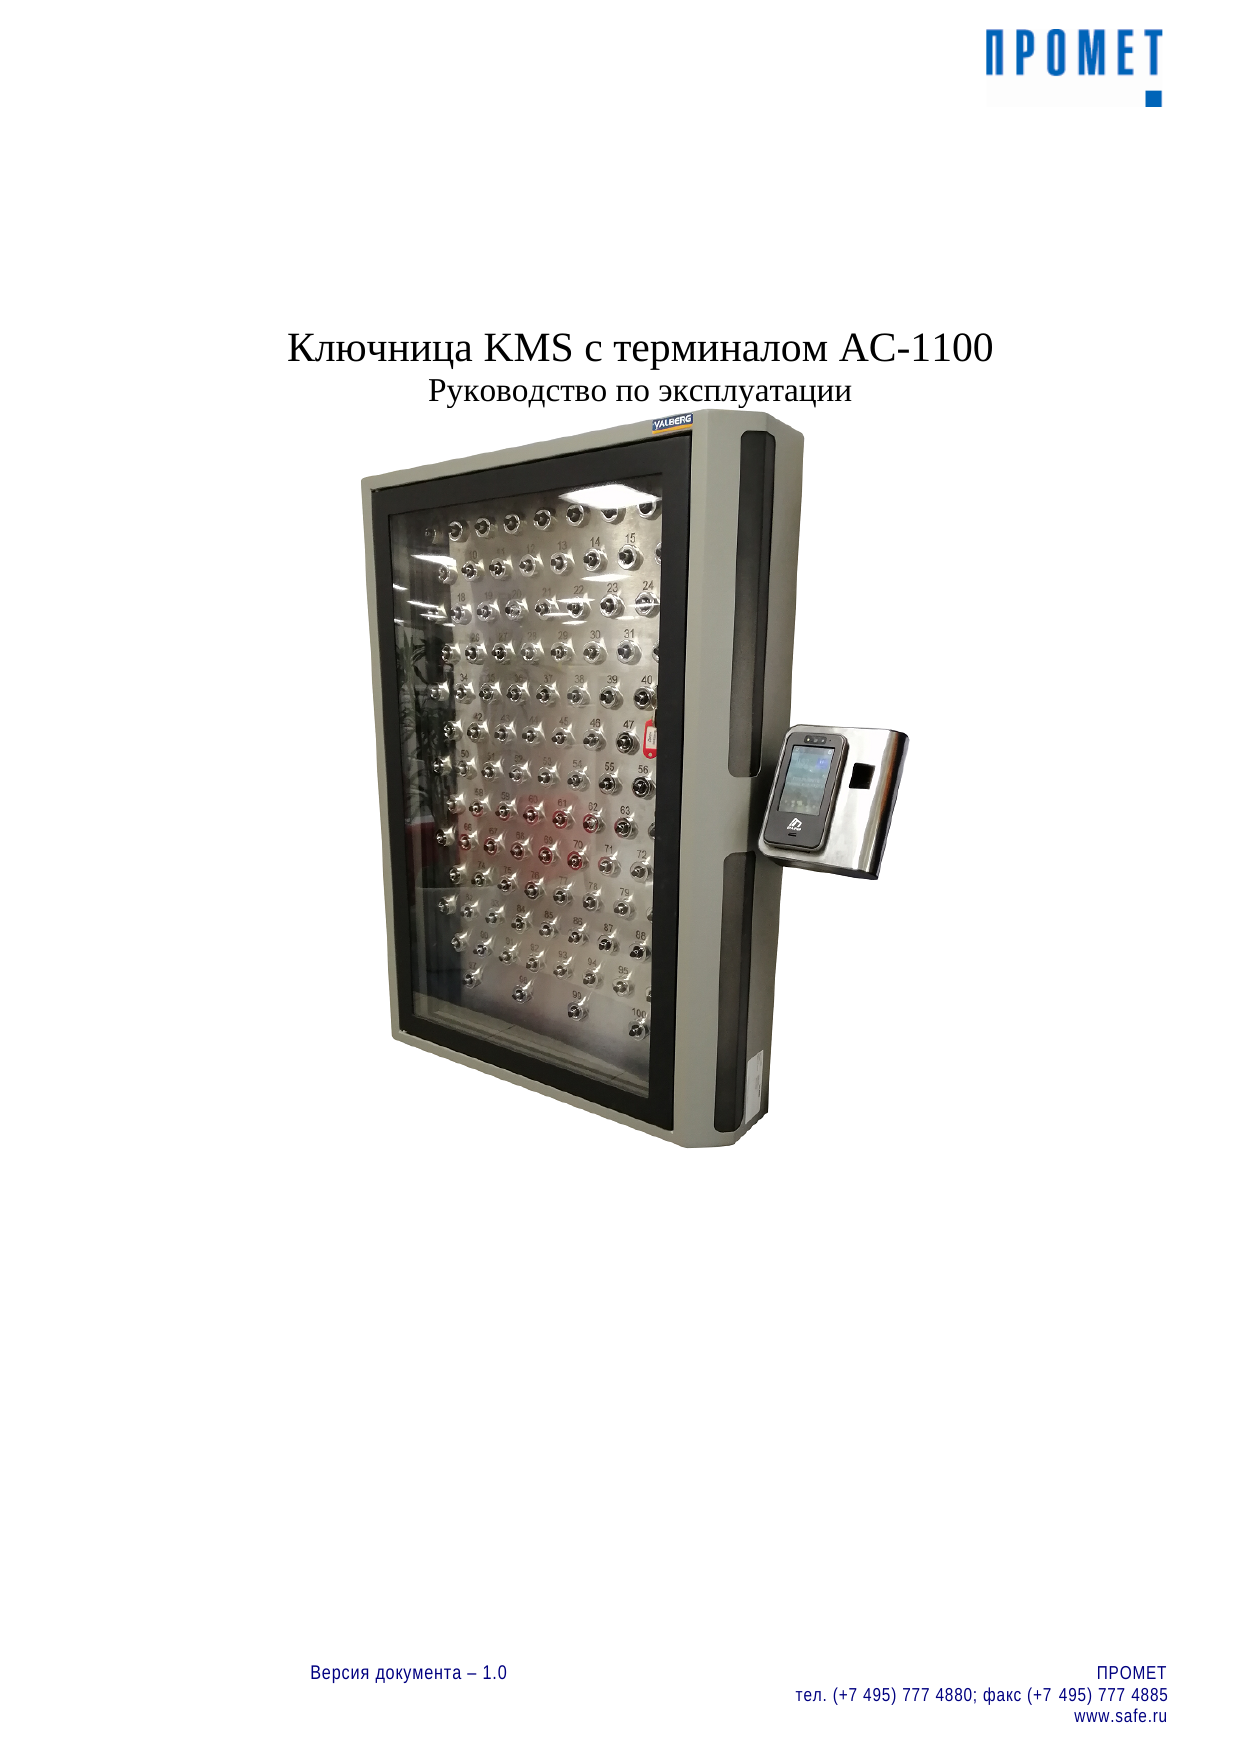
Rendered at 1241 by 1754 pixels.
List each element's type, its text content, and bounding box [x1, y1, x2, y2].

picture [360, 408, 920, 1153]
text Ключница KMS c терминалом AC-1100 [118, 322, 1162, 370]
text Руководство по эксплуатации [118, 370, 1162, 408]
picture [986, 29, 1163, 107]
